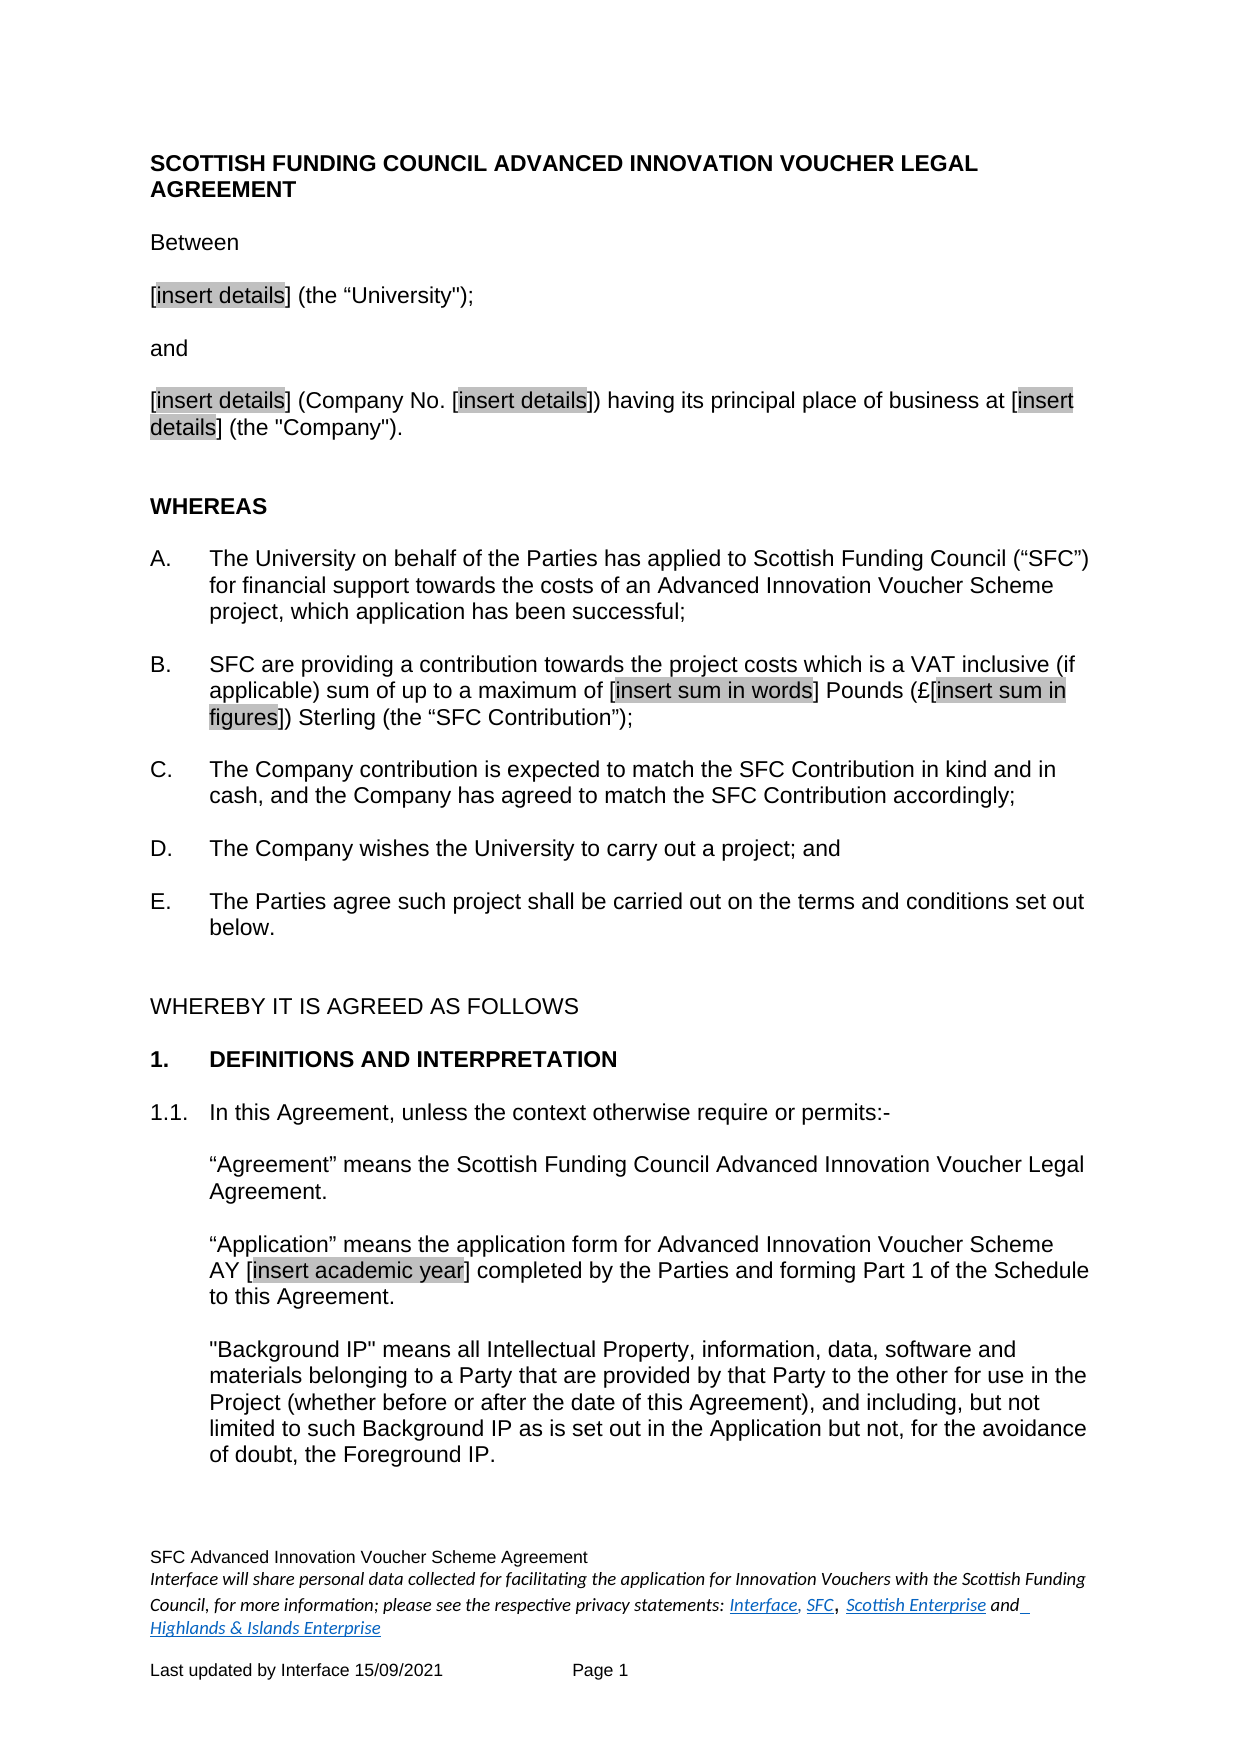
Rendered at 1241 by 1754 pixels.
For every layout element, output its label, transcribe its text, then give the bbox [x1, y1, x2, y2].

subtitle SCOTTISH FUNDING COUNCIL ADVANCED INNOVATION VOUCHER LEGAL AGREEMENT [150, 150, 1090, 203]
text and [150, 334, 1090, 361]
list The Company wishes the University to carry out a project; and [150, 835, 1090, 862]
text “Application” means the application form for Advanced Innovation Voucher Scheme [209, 1231, 1090, 1257]
list The Company contribution is expected to match the SFC Contribution in kind and in cash, and the Company has agreed to match the SFC Contribution accordingly; [150, 756, 1090, 809]
list The Parties agree such project shall be carried out on the terms and conditions set out below. [150, 888, 1090, 941]
subtitle WHEREAS [150, 493, 1090, 519]
text AY [insert academic year] completed by the Parties and forming Part 1 of the Schedule to this Agreement. [209, 1257, 1090, 1309]
text [insert details] (the “University"); [285, 282, 1090, 308]
text [insert details] (Company No. [insert details]) having its principal place of business at [insert details] (the "Company"). [150, 387, 1090, 440]
list In this Agreement, unless the context otherwise require or permits:- [150, 1099, 1090, 1125]
text Between [150, 229, 1090, 255]
list SFC are providing a contribution towards the project costs which is a VAT inclusive (if applicable) sum of up to a maximum of [insert sum in words] Pounds (£[insert sum in figures]) Sterling (the “SFC Contribution”); [150, 651, 1090, 730]
text “Agreement” means the Scottish Funding Council Advanced Innovation Voucher Legal Agreement. [209, 1151, 1090, 1204]
text "Background IP" means all Intellectual Property, information, data, software and materials belonging to a Party that are provided by that Party to the other for use in the Project (whether before or after the date of this Agreement), and including, but not limited to such Background IP as is set out in the Application but not, for the avoidance of doubt, the Foreground IP. [209, 1336, 1090, 1468]
list DEFINITIONS AND INTERPRETATION [150, 1046, 1090, 1072]
text WHEREBY IT IS AGREED AS FOLLOWS [150, 993, 1090, 1020]
list The University on behalf of the Parties has applied to Scottish Funding Council (“SFC”) for financial support towards the costs of an Advanced Innovation Voucher Scheme project, which application has been successful; [150, 545, 1090, 624]
